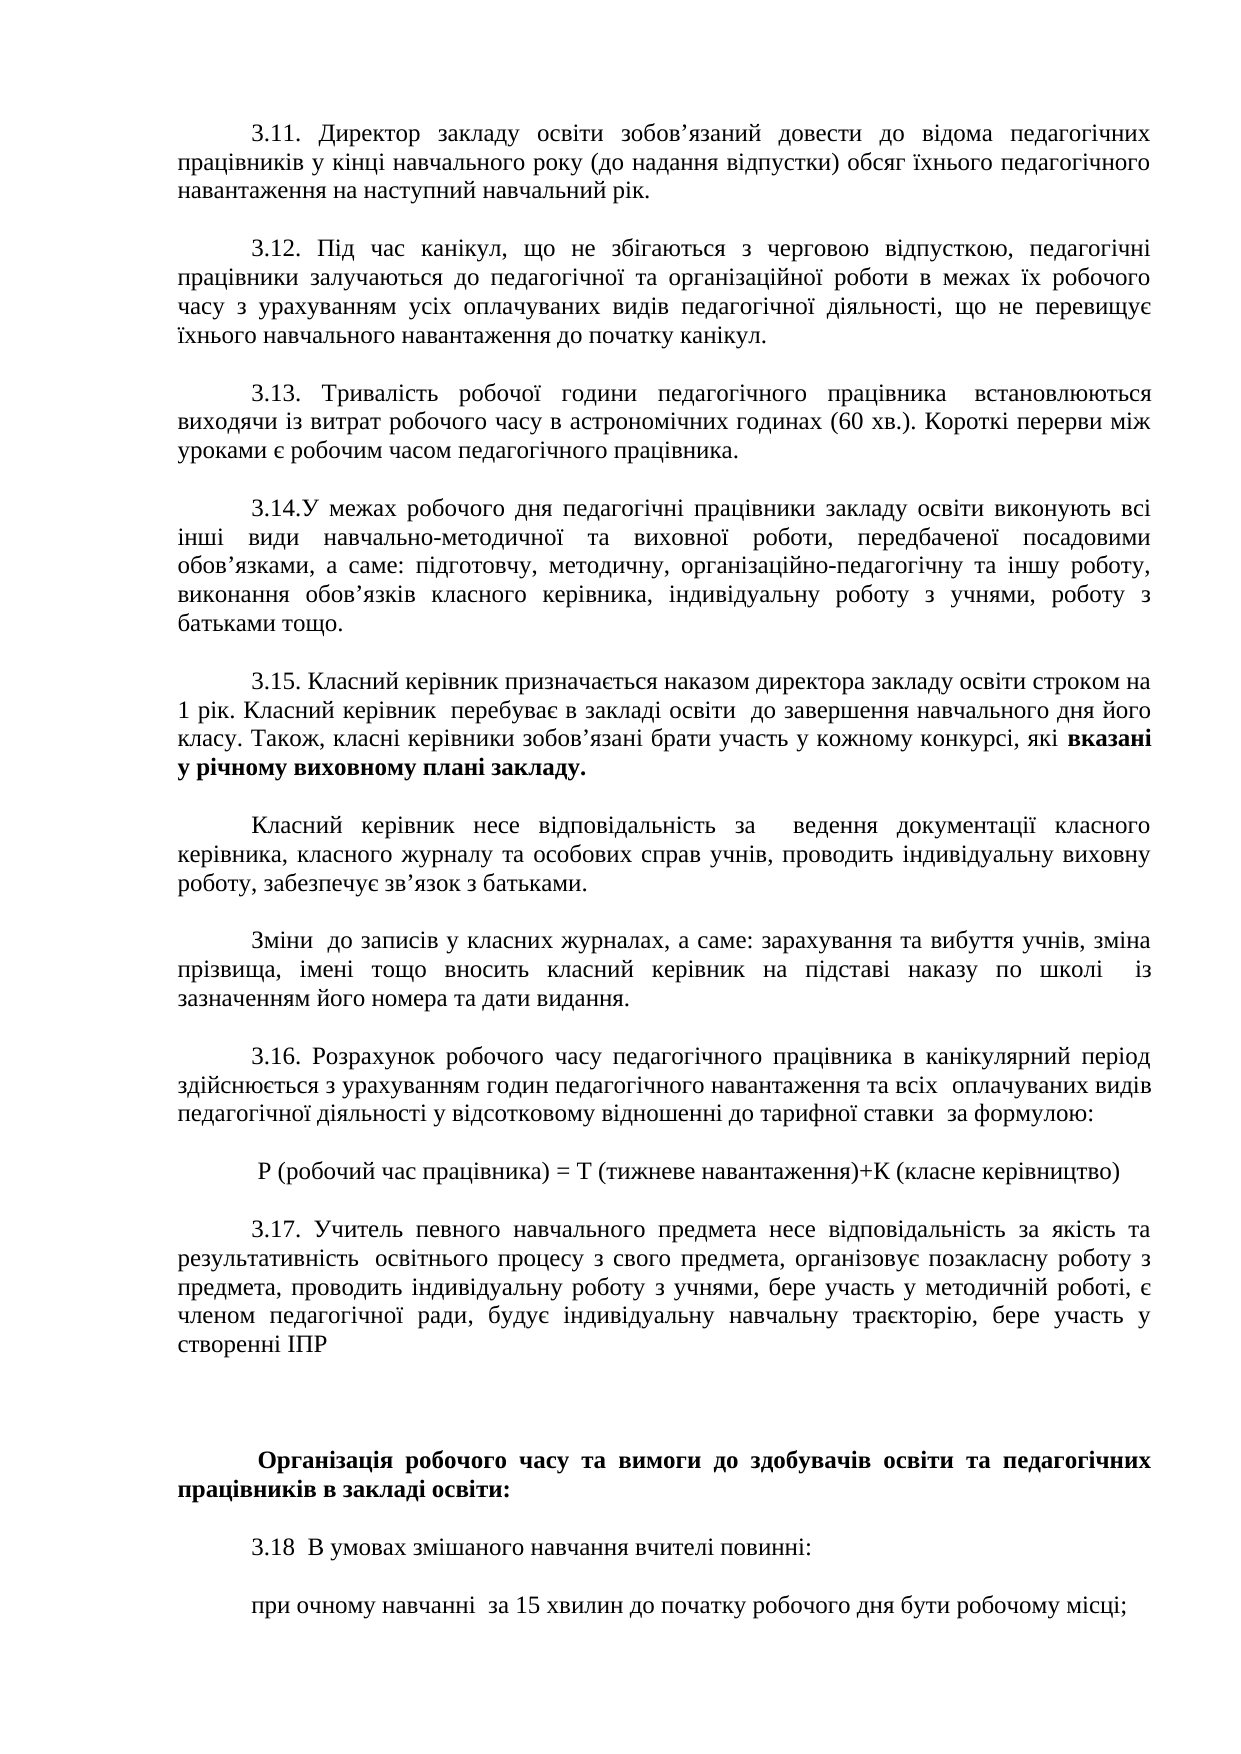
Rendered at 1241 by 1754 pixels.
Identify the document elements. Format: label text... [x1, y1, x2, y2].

text 3.13. Тривалість робочої години педагогічного працівника встановлюються виходячи із витрат робочого часу в астрономічних годинах (60 хв.). Короткі перерви між уроками є робочим часом педагогічного працівника. [177, 378, 1152, 464]
text Р (робочий час працівника) = Т (тижневе навантаження)+К (класне керівництво) [177, 1156, 1152, 1185]
text 3.15. Класний керівник призначається наказом директора закладу освіти строком на 1 рік. Класний керівник перебуває в закладі освіти до завершення навчального дня його класу. Також, класні керівники зобов’язані брати участь у кожному конкурсі, які вказані у річному виховному плані закладу. [177, 666, 1152, 781]
text Зміни до записів у класних журналах, а саме: зарахування та вибуття учнів, зміна прізвища, імені тощо вносить класний керівник на підставі наказу по школі із зазначенням його номера та дати видання. [177, 926, 1152, 1012]
text 3.11. Директор закладу освіти зобов’язаний довести до відома педагогічних працівників у кінці навчального року (до надання відпустки) обсяг їхнього педагогічного навантаження на наступний навчальний рік. [177, 118, 1152, 204]
text 3.14.У межах робочого дня педагогічні працівники закладу освіти виконують всі інші види навчально-методичної та виховної роботи, передбаченої посадовими обов’язками, а саме: підготовчу, методичну, організаційно-педагогічну та іншу роботу, виконання обов’язків класного керівника, індивідуальну роботу з учнями, роботу з батьками тощо. [177, 493, 1152, 637]
text при очному навчанні за 15 хвилин до початку робочого дня бути робочому місці; [177, 1590, 1152, 1618]
text Класний керівник несе відповідальність за ведення документації класного керівника, класного журналу та особових справ учнів, проводить індивідуальну виховну роботу, забезпечує зв’язок з батьками. [177, 810, 1152, 896]
text 3.17. Учитель певного навчального предмета несе відповідальність за якість та результативність освітнього процесу з свого предмета, організовує позакласну роботу з предмета, проводить індивідуальну роботу з учнями, бере участь у методичній роботі, є членом педагогічної ради, будує індивідуальну навчальну траєкторію, бере участь у створенні ІПР [177, 1214, 1152, 1358]
text 3.18 В умовах змішаного навчання вчителі повинні: [177, 1532, 1152, 1561]
text 3.12. Під час канікул, що не збігаються з черговою відпусткою, педагогічні працівники залучаються до педагогічної та організаційної роботи в межах їх робочого часу з урахуванням усіх оплачуваних видів педагогічної діяльності, що не перевищує їхнього навчального навантаження до початку канікул. [177, 233, 1152, 348]
text Організація робочого часу та вимоги до здобувачів освіти та педагогічних працівників в закладі освіти: [177, 1445, 1152, 1503]
text 3.16. Розрахунок робочого часу педагогічного працівника в канікулярний період здійснюється з урахуванням годин педагогічного навантаження та всіх оплачуваних видів педагогічної діяльності у відсотковому відношенні до тарифної ставки за формулою: [177, 1041, 1152, 1127]
